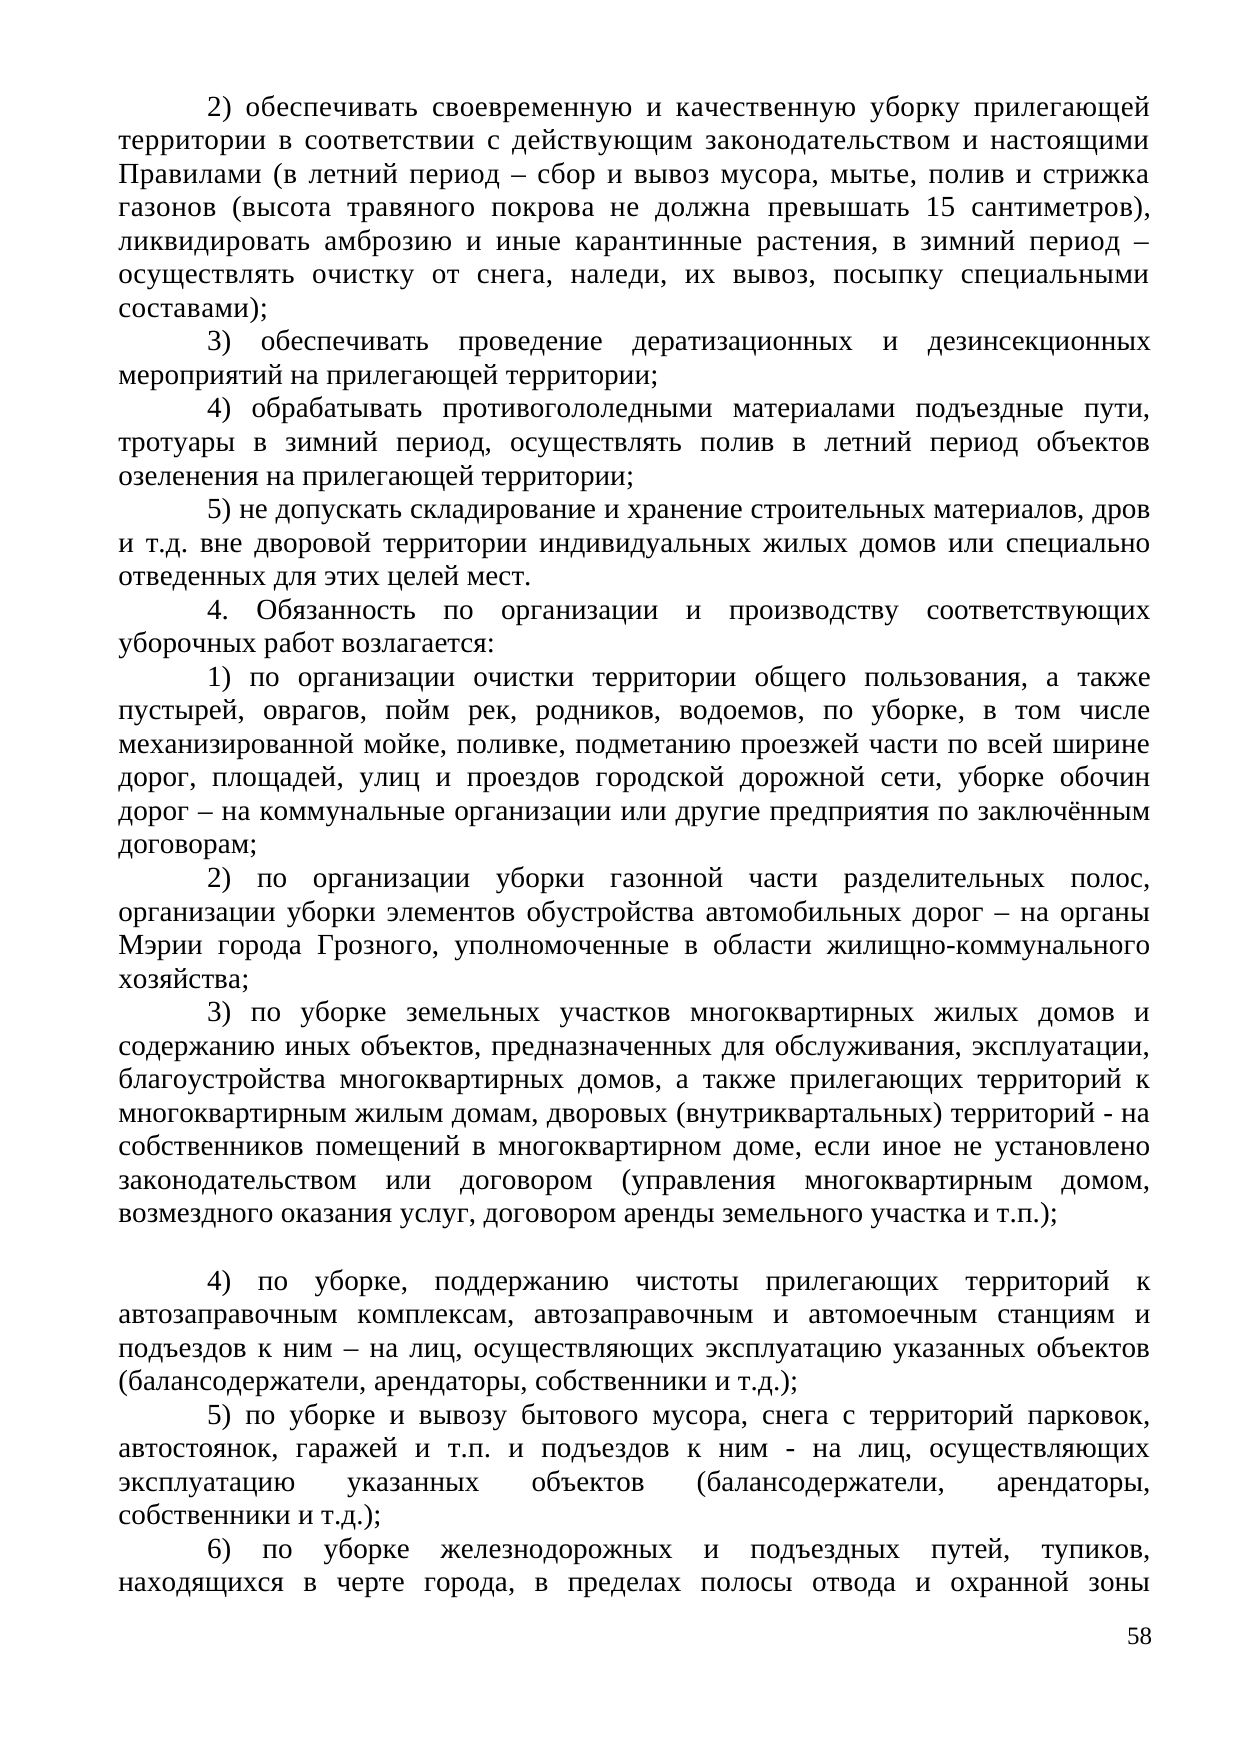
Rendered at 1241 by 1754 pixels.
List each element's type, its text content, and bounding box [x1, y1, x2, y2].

text 5) по уборке и вывозу бытового мусора, снега с территорий парковок, автостоянок, гаражей и т.п. и подъездов к ним - на лиц, осуществляющих эксплуатацию указанных объектов (балансодержатели, арендаторы, собственники и т.д.); [118, 1397, 1152, 1531]
text 4) обрабатывать противогололедными материалами подъездные пути, тротуары в зимний период, осуществлять полив в летний период объектов озеленения на прилегающей территории; [118, 391, 1152, 491]
text 4. Обязанность по организации и производству соответствующих уборочных работ возлагается: [118, 592, 1152, 659]
text 3) по уборке земельных участков многоквартирных жилых домов и содержанию иных объектов, предназначенных для обслуживания, эксплуатации, благоустройства многоквартирных домов, а также прилегающих территорий к многоквартирным жилым домам, дворовых (внутриквартальных) территорий - на собственников помещений в многоквартирном доме, если иное не установлено законодательством или договором (управления многоквартирным домом, возмездного оказания услуг, договором аренды земельного участка и т.п.); [118, 994, 1152, 1229]
text 2) по организации уборки газонной части разделительных полос, организации уборки элементов обустройства автомобильных дорог – на органы Мэрии города Грозного, уполномоченные в области жилищно-коммунального хозяйства; [118, 860, 1152, 994]
text 3) обеспечивать проведение дератизационных и дезинсекционных мероприятий на прилегающей территории; [118, 323, 1152, 391]
text 1) по организации очистки территории общего пользования, а также пустырей, оврагов, пойм рек, родников, водоемов, по уборке, в том числе механизированной мойке, поливке, подметанию проезжей части по всей ширине дорог, площадей, улиц и проездов городской дорожной сети, уборке обочин дорог – на коммунальные организации или другие предприятия по заключённым договорам; [118, 659, 1152, 860]
text 5) не допускать складирование и хранение строительных материалов, дров и т.д. вне дворовой территории индивидуальных жилых домов или специально отведенных для этих целей мест. [118, 491, 1152, 592]
text 4) по уборке, поддержанию чистоты прилегающих территорий к автозаправочным комплексам, автозаправочным и автомоечным станциям и подъездов к ним – на лиц, осуществляющих эксплуатацию указанных объектов (балансодержатели, арендаторы, собственники и т.д.); [118, 1263, 1152, 1397]
text 2) обеспечивать своевременную и качественную уборку прилегающей территории в соответствии с действующим законодательством и настоящими Правилами (в летний период – сбор и вывоз мусора, мытье, полив и стрижка газонов (высота травяного покрова не должна превышать 15 сантиметров), ликвидировать амброзию и иные карантинные растения, в зимний период – осуществлять очистку от снега, наледи, их вывоз, посыпку специальными составами); [118, 89, 1152, 323]
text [118, 1531, 1152, 1598]
